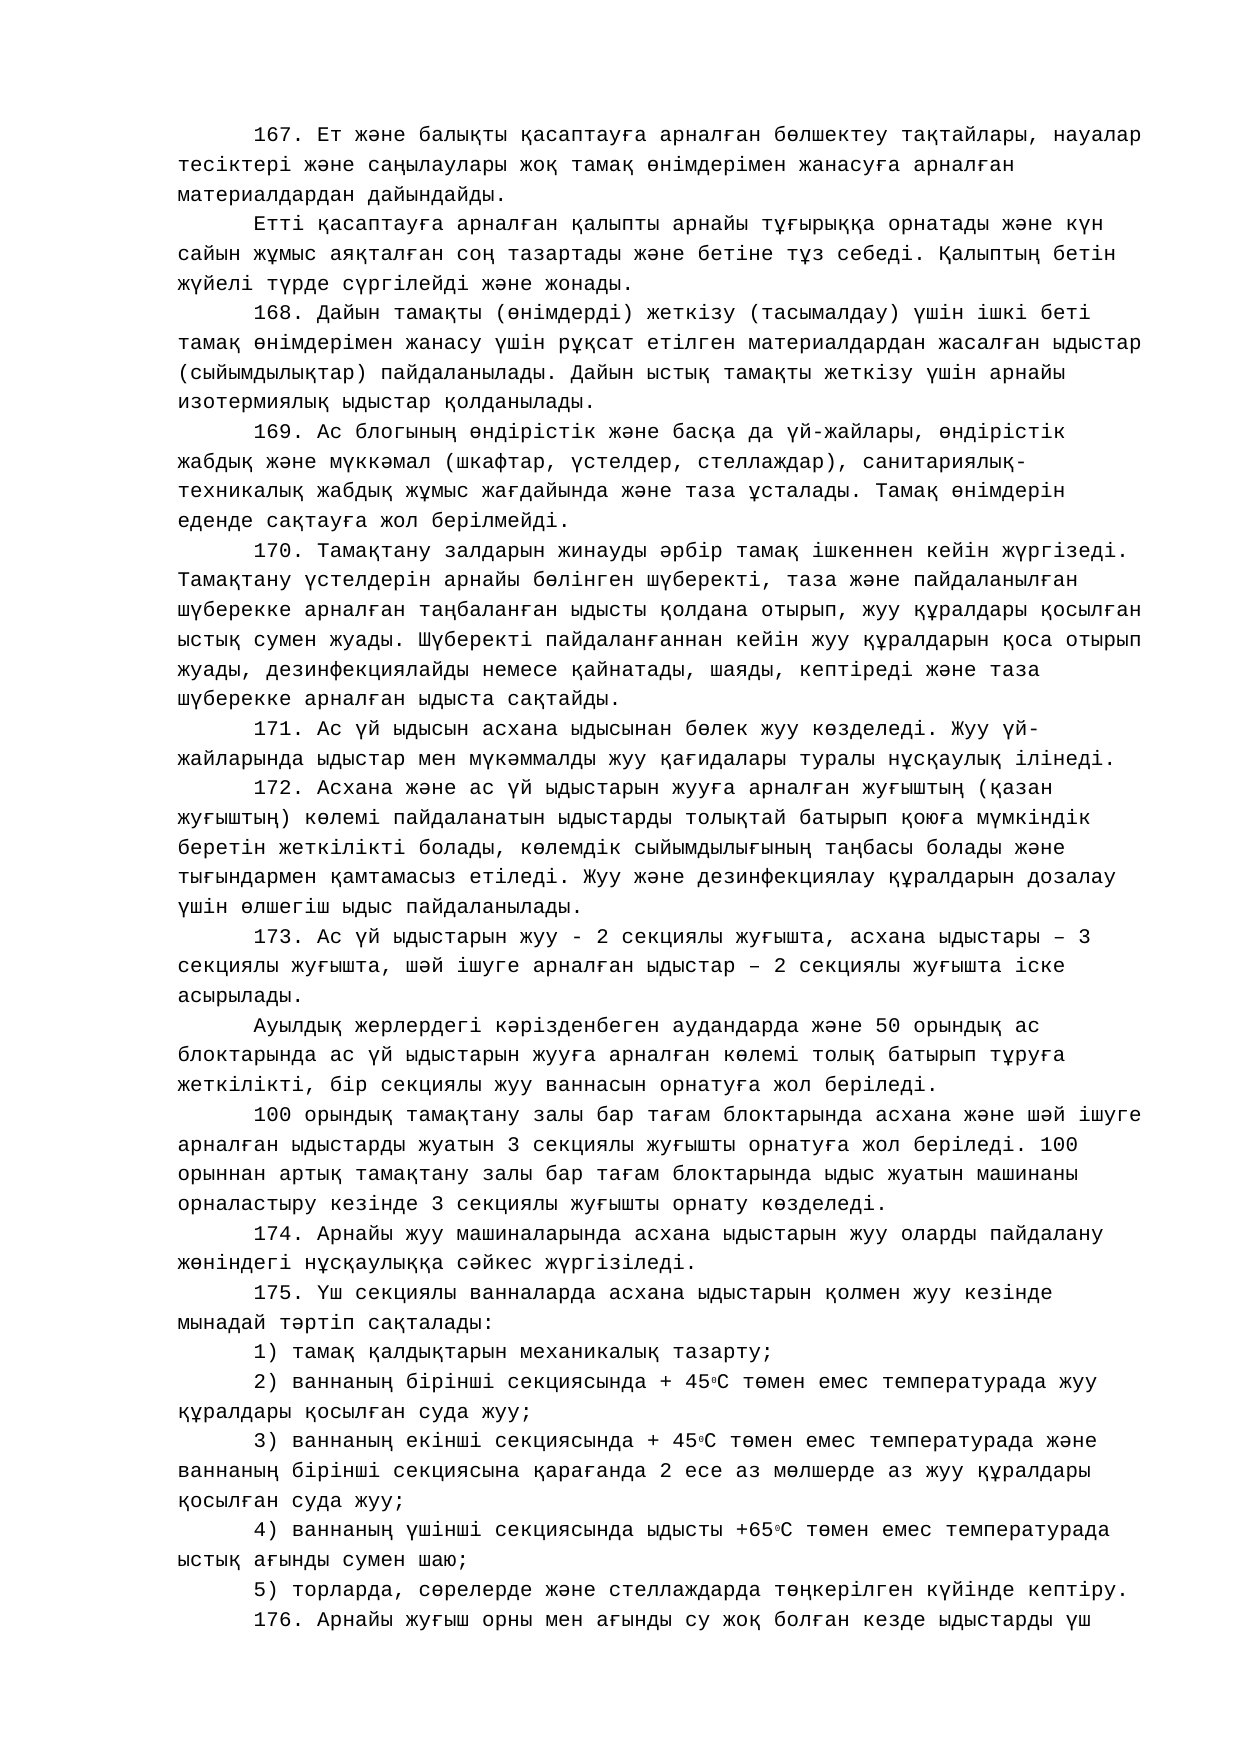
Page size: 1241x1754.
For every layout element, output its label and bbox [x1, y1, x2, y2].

text [177, 118, 1152, 1632]
